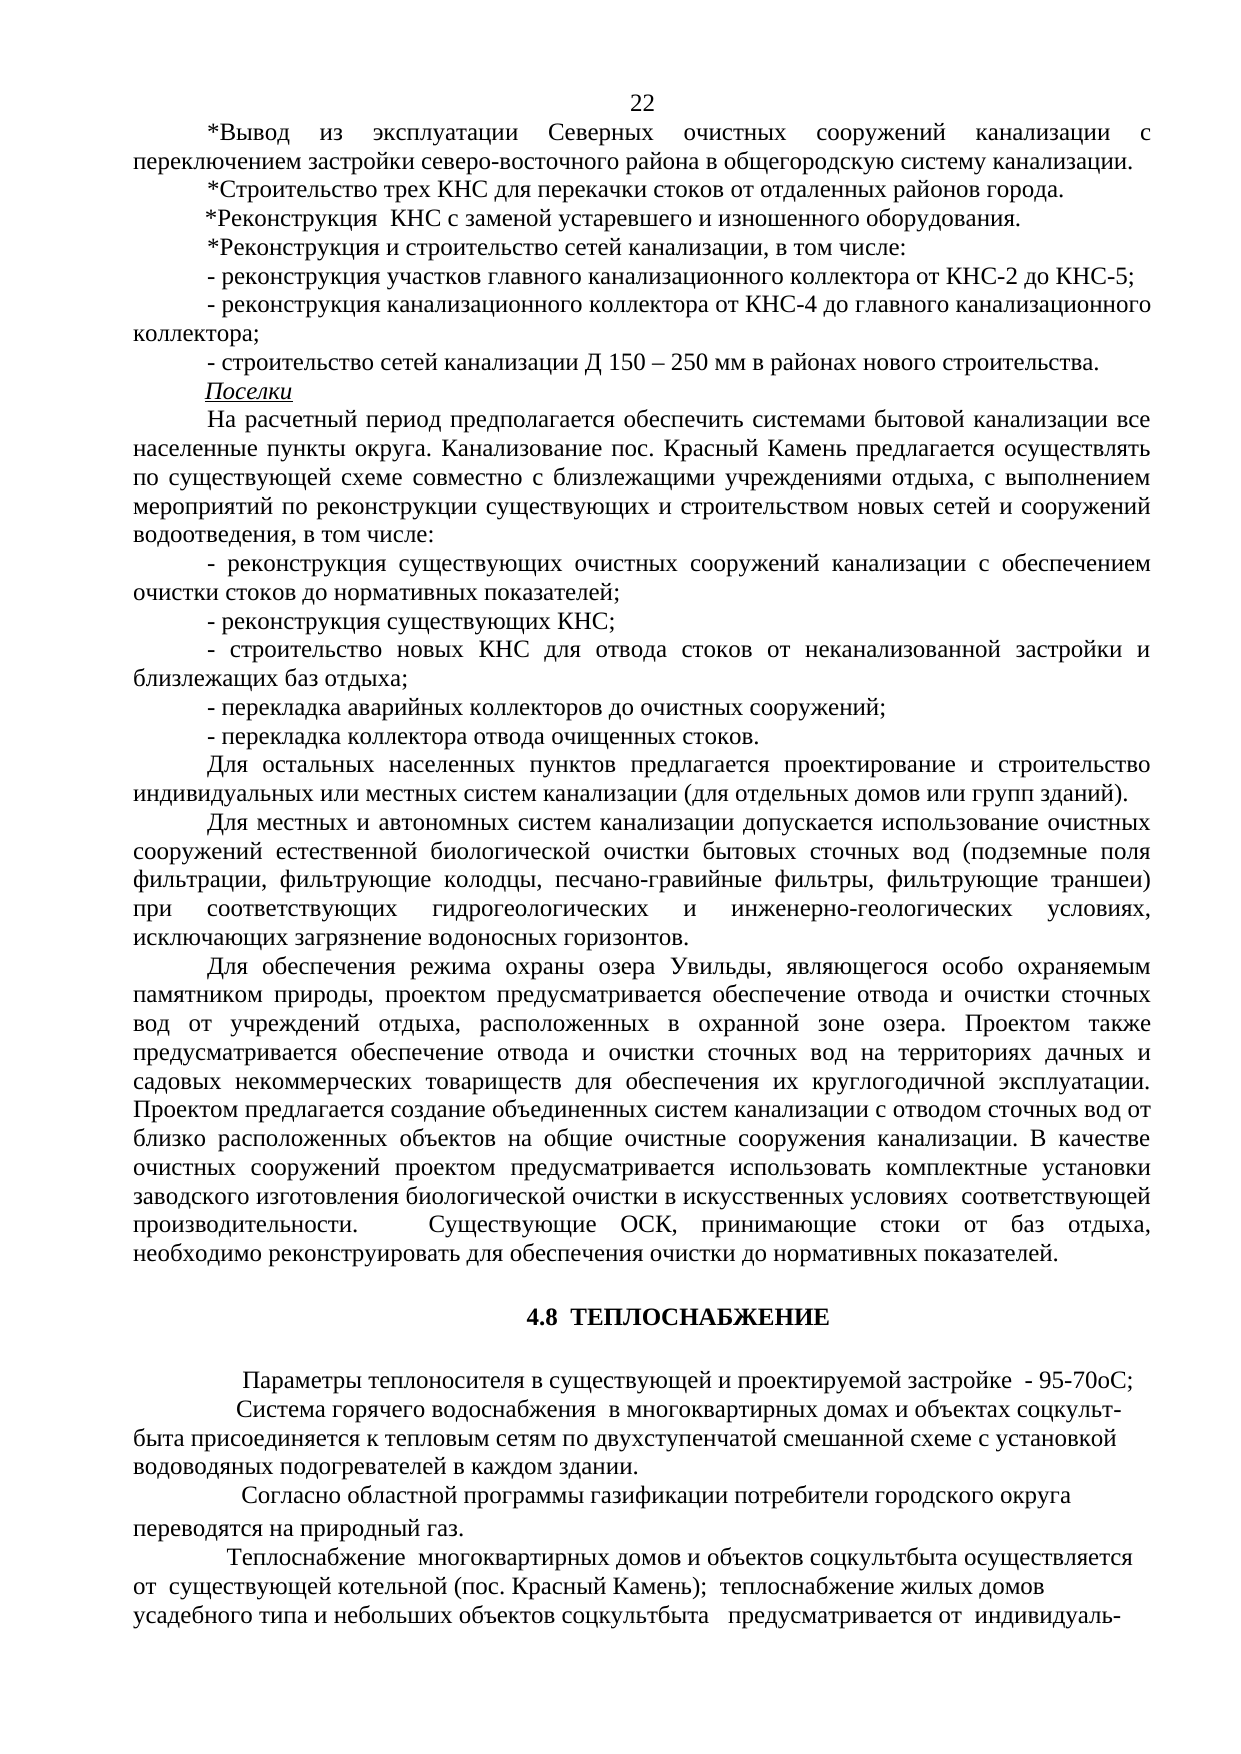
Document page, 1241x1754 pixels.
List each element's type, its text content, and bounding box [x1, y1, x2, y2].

text *Реконструкция КНС с заменой устаревшего и изношенного оборудования. [133, 203, 1152, 232]
text Параметры теплоносителя в существующей и проектируемой застройке - 95-70оС; [133, 1365, 1152, 1394]
text На расчетный период предполагается обеспечить системами бытовой канализации все населенные пункты округа. Канализование пос. Красный Камень предлагается осуществлять по существующей схеме совместно с близлежащими учреждениями отдыха, с выполнением мероприятий по реконструкции существующих и строительством новых сетей и сооружений водоотведения, в том числе: [133, 404, 1152, 548]
text Система горячего водоснабжения в многоквартирных домах и объектах соцкульт-быта присоединяется к тепловым сетям по двухступенчатой смешанной схеме с установкой водоводяных подогревателей в каждом здании. [133, 1394, 1152, 1480]
text Для остальных населенных пунктов предлагается проектирование и строительство индивидуальных или местных систем канализации (для отдельных домов или групп зданий). [133, 749, 1152, 807]
text - реконструкция существующих КНС; [133, 606, 1152, 634]
text *Реконструкция и строительство сетей канализации, в том числе: [133, 232, 1152, 261]
text *Вывод из эксплуатации Северных очистных сооружений канализации с переключением застройки северо-восточного района в общегородскую систему канализации. [133, 117, 1152, 174]
text - перекладка коллектора отвода очищенных стоков. [133, 721, 1152, 749]
text Согласно областной программы газификации потребители городского округа переводятся на природный газ. [133, 1480, 1152, 1542]
text Для обеспечения режима охраны озера Увильды, являющегося особо охраняемым памятником природы, проектом предусматривается обеспечение отвода и очистки сточных вод от учреждений отдыха, расположенных в охранной зоне озера. Проектом также предусматривается обеспечение отвода и очистки сточных вод на территориях дачных и садовых некоммерческих товариществ для обеспечения их круглогодичной эксплуатации. Проектом предлагается создание объединенных систем канализации с отводом сточных вод от близко расположенных объектов на общие очистные сооружения канализации. В качестве очистных сооружений проектом предусматривается использовать комплектные установки заводского изготовления биологической очистки в искусственных условиях соответствующей производительности. Существующие ОСК, принимающие стоки от баз отдыха, необходимо реконструировать для обеспечения очистки до нормативных показателей. [133, 951, 1152, 1267]
text - реконструкция участков главного канализационного коллектора от КНС-2 до КНС-5; [133, 261, 1152, 289]
text Для местных и автономных систем канализации допускается использование очистных сооружений естественной биологической очистки бытовых сточных вод (подземные поля фильтрации, фильтрующие колодцы, песчано-гравийные фильтры, фильтрующие траншеи) при соответствующих гидрогеологических и инженерно-геологических условиях, исключающих загрязнение водоносных горизонтов. [133, 807, 1152, 951]
text - строительство сетей канализации Д 150 – в районах нового строительства. [133, 347, 1152, 376]
text - строительство новых КНС для отвода стоков от неканализованной застройки и близлежащих баз отдыха; [133, 634, 1152, 692]
text - реконструкция существующих очистных сооружений канализации с обеспечением очистки стоков до нормативных показателей; [133, 548, 1152, 606]
text *Строительство трех КНС для перекачки стоков от отдаленных районов города. [133, 174, 1152, 203]
text Поселки [133, 376, 1152, 404]
text - перекладка аварийных коллекторов до очистных сооружений; [133, 692, 1152, 721]
text 4.8 ТЕПЛОСНАБЖЕНИЕ [133, 1302, 1152, 1331]
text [133, 1542, 1152, 1629]
text - реконструкция канализационного коллектора от КНС-4 до главного канализационного коллектора; [133, 289, 1152, 347]
